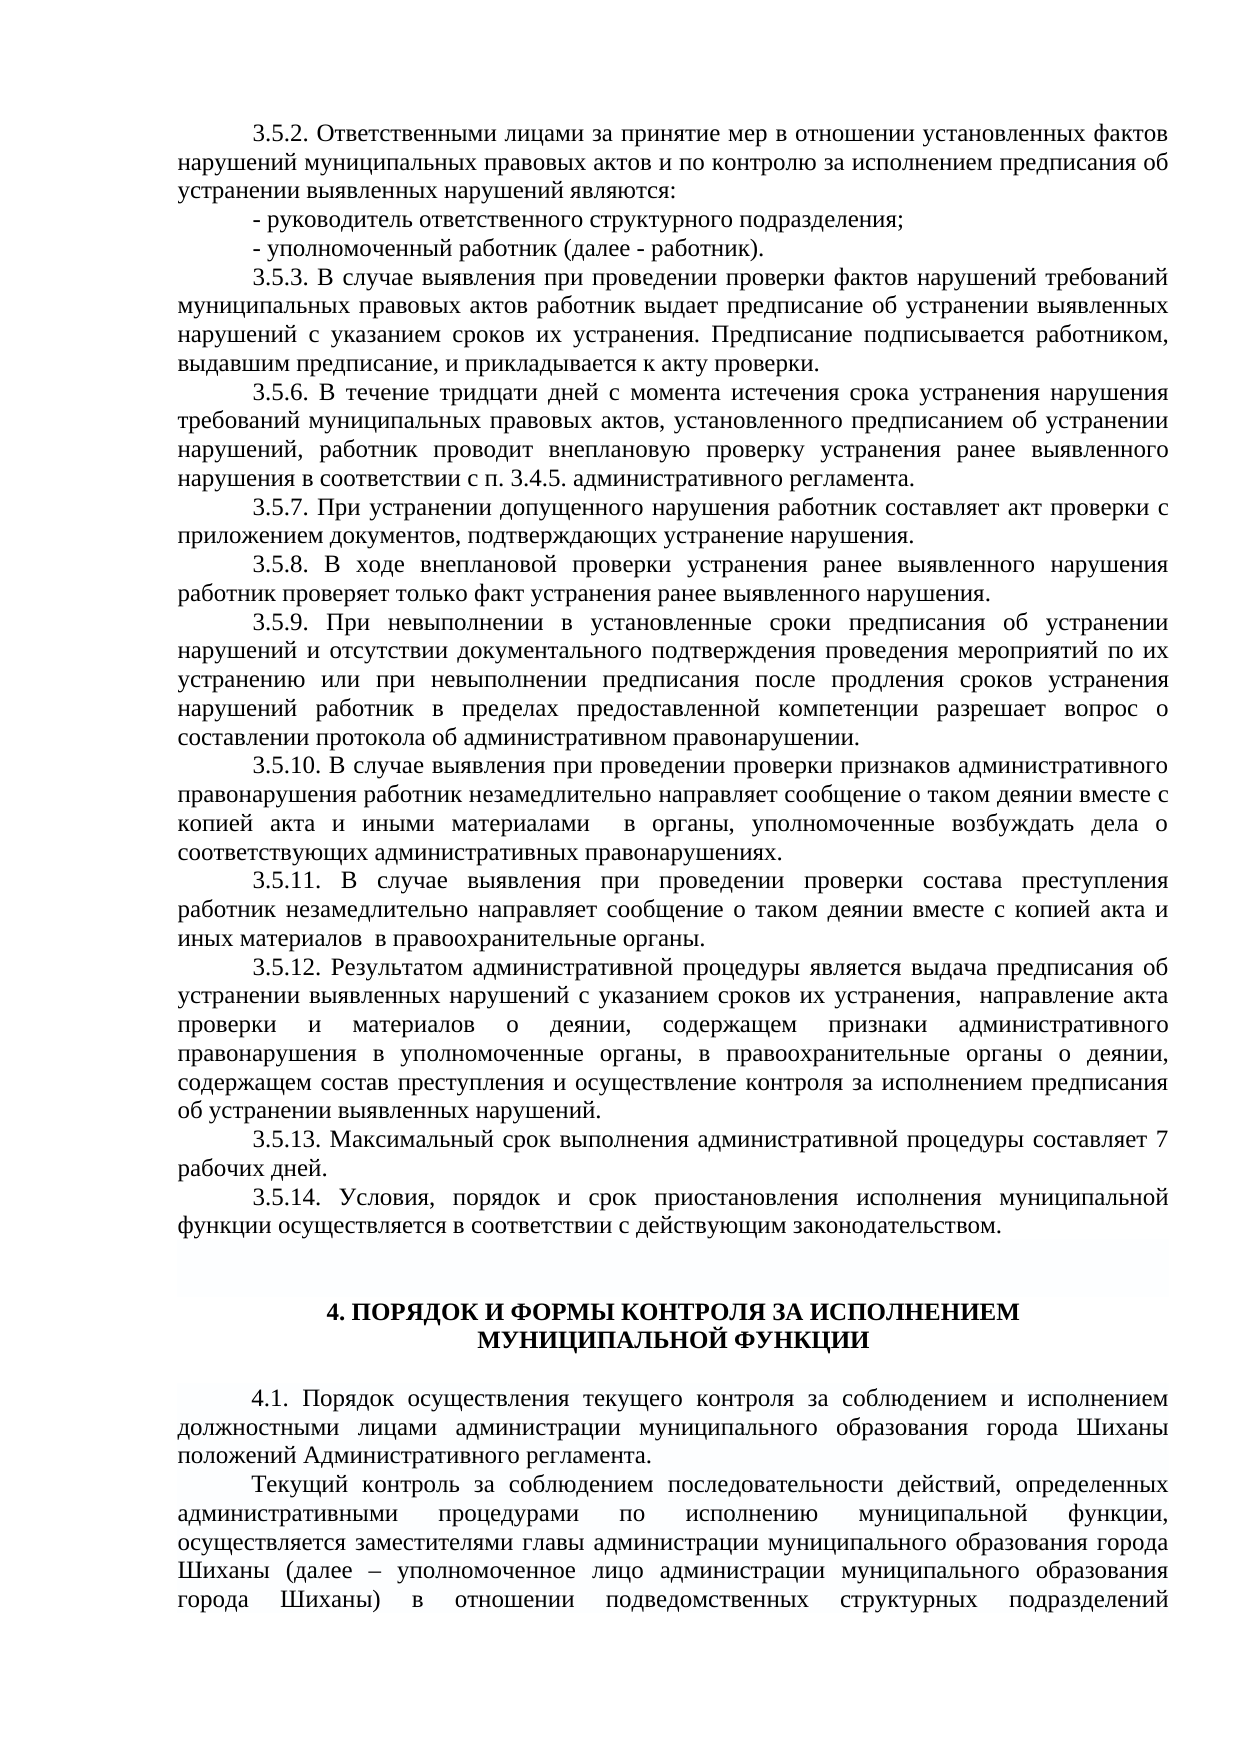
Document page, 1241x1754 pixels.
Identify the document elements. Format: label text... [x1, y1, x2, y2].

text 4. ПОРЯДОК И ФОРМЫ КОНТРОЛЯ ЗА ИСПОЛНЕНИЕМ [177, 1297, 1169, 1326]
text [177, 1469, 1169, 1613]
text 3.5.14. Условия, порядок и срок приостановления исполнения муниципальной функции осуществляется в соответствии с действующим законодательством. [177, 1182, 1169, 1239]
text 3.5.12. Результатом административной процедуры является выдача предписания об устранении выявленных нарушений с указанием сроков их устранения, направление акта проверки и материалов о деянии, содержащем признаки административного правонарушения в уполномоченные органы, в правоохранительные органы о деянии, содержащем состав преступления и осуществление контроля за исполнением предписания об устранении выявленных нарушений. [177, 952, 1169, 1124]
text 3.5.10. В случае выявления при проведении проверки признаков административного правонарушения работник незамедлительно направляет сообщение о таком деянии вместе с копией акта и иными материалами в органы, уполномоченные возбуждать дела о соответствующих административных правонарушениях. [177, 751, 1169, 866]
text 3.5.2. Ответственными лицами за принятие мер в отношении установленных фактов нарушений муниципальных правовых актов и по контролю за исполнением предписания об устранении выявленных нарушений являются: [177, 118, 1169, 204]
text 4.1. Порядок осуществления текущего контроля за соблюдением и исполнением должностными лицами администрации муниципального образования города Шиханы положений Административного регламента. [177, 1383, 1169, 1469]
text МУНИЦИПАЛЬНОЙ ФУНКЦИИ [177, 1326, 1169, 1354]
text 3.5.3. В случае выявления при проведении проверки фактов нарушений требований муниципальных правовых актов работник выдает предписание об устранении выявленных нарушений с указанием сроков их устранения. Предписание подписывается работником, выдавшим предписание, и прикладывается к акту проверки. [177, 262, 1169, 377]
text - руководитель ответственного структурного подразделения; [177, 204, 1169, 233]
text 3.5.9. При невыполнении в установленные сроки предписания об устранении нарушений и отсутствии документального подтверждения проведения мероприятий по их устранению или при невыполнении предписания после продления сроков устранения нарушений работник в пределах предоставленной компетенции разрешает вопрос о составлении протокола об административном правонарушении. [177, 607, 1169, 751]
text 3.5.8. В ходе внеплановой проверки устранения ранее выявленного нарушения работник проверяет только факт устранения ранее выявленного нарушения. [177, 549, 1169, 607]
text 3.5.6. В течение тридцати дней с момента истечения срока устранения нарушения требований муниципальных правовых актов, установленного предписанием об устранении нарушений, работник проводит внеплановую проверку устранения ранее выявленного нарушения в соответствии с п. 3.4.5. административного регламента. [177, 377, 1169, 492]
text - уполномоченный работник (далее - работник). [177, 233, 1169, 262]
text 3.5.11. В случае выявления при проведении проверки состава преступления работник незамедлительно направляет сообщение о таком деянии вместе с копией акта и иных материалов в правоохранительные органы. [177, 866, 1169, 952]
text 3.5.13. Максимальный срок выполнения административной процедуры составляет 7 рабочих дней. [177, 1124, 1169, 1182]
text 3.5.7. При устранении допущенного нарушения работник составляет акт проверки с приложением документов, подтверждающих устранение нарушения. [177, 492, 1169, 549]
